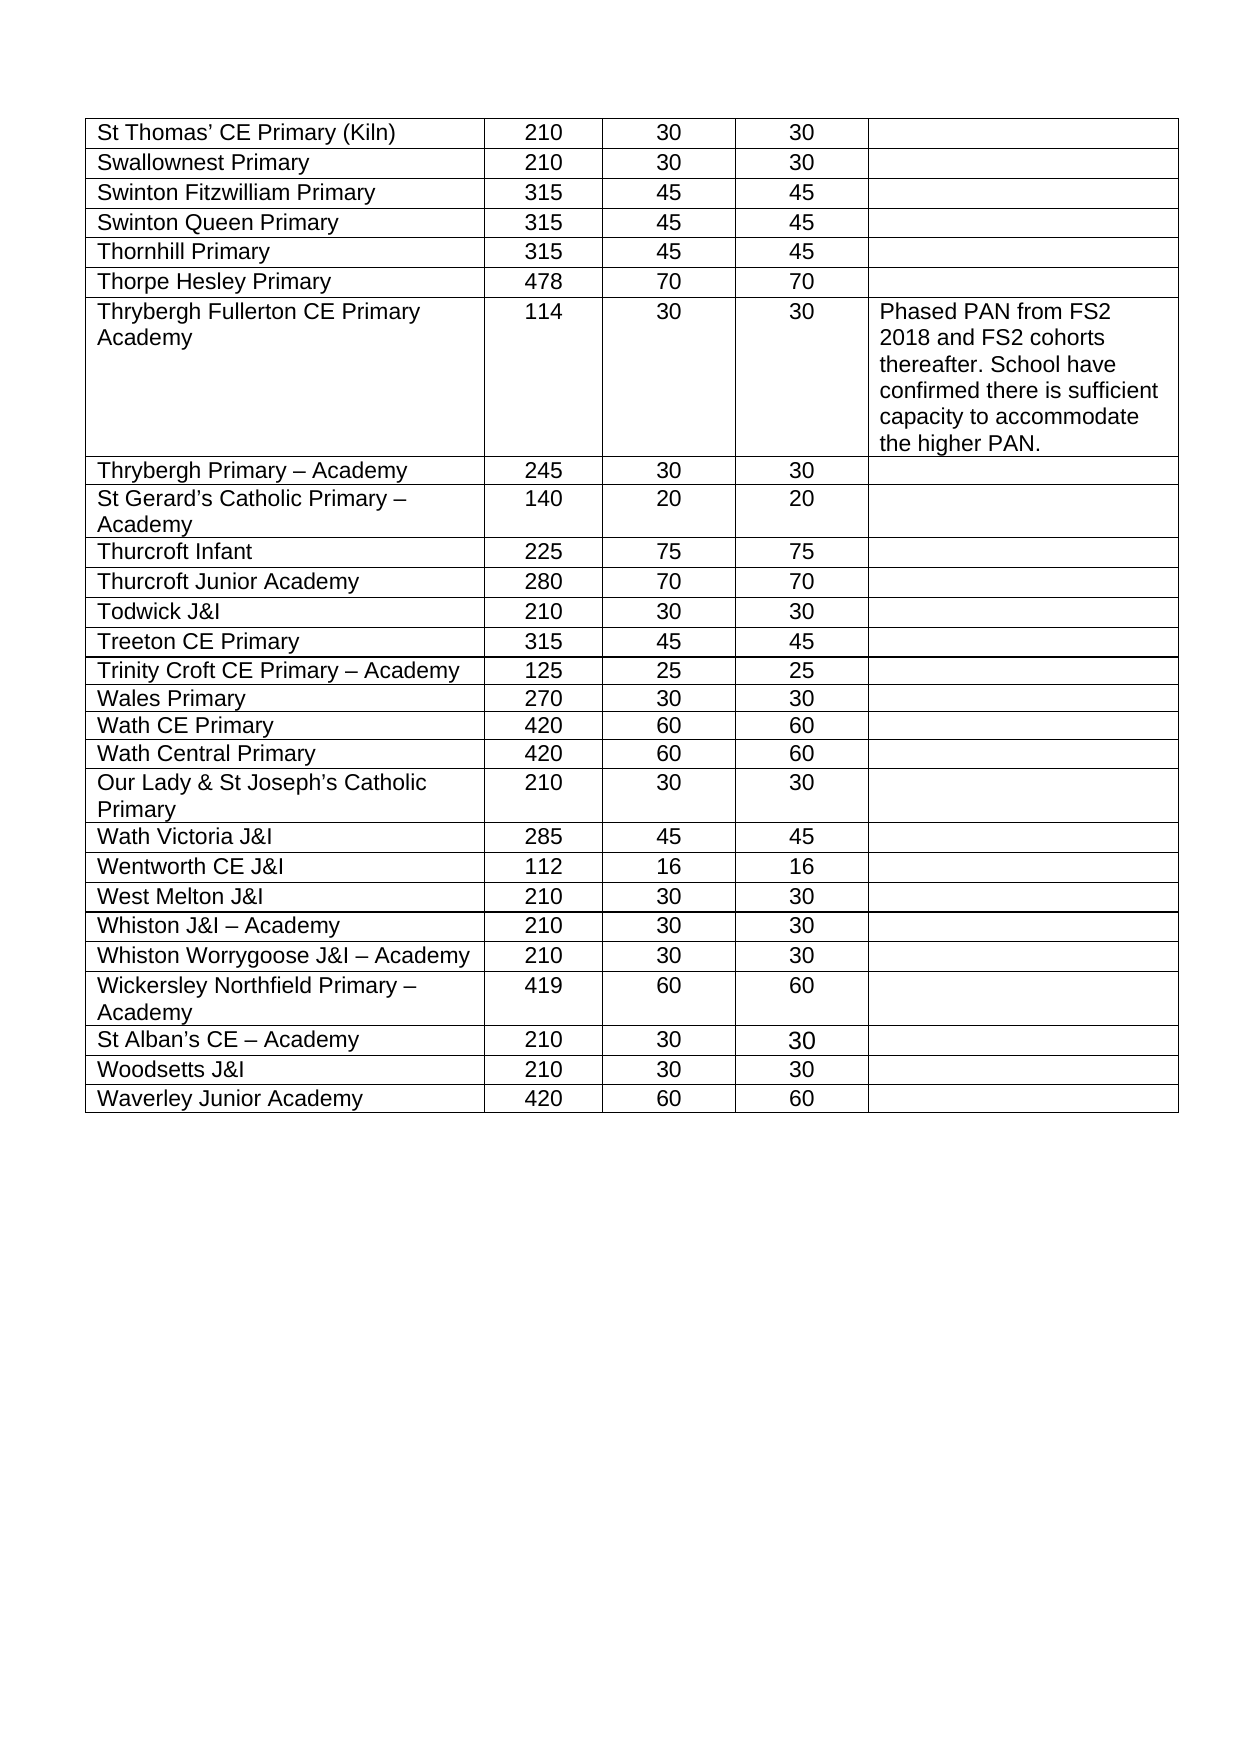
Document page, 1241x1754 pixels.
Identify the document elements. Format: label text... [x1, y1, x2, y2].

table_cell Our Lady & St Joseph’s Catholic Primary [86, 769, 484, 822]
table_cell 419 [485, 972, 602, 1025]
table_cell 60 [603, 1085, 735, 1112]
table_cell [869, 149, 1178, 178]
table_cell 70 [603, 568, 735, 597]
table_cell 45 [603, 209, 735, 237]
table_cell 30 [603, 457, 735, 483]
table_cell Whiston Worrygoose J&I – Academy [86, 942, 484, 971]
table_cell 112 [485, 853, 602, 882]
table_cell 60 [736, 712, 868, 738]
table_cell 75 [603, 538, 735, 567]
table_cell 45 [736, 628, 868, 656]
table_cell [869, 685, 1178, 711]
table_cell Thornhill Primary [86, 238, 484, 267]
table_cell 30 [603, 1056, 735, 1084]
table_cell 315 [485, 209, 602, 237]
table_cell Wath Central Primary [86, 740, 484, 768]
table_cell 30 [603, 598, 735, 627]
table_cell 45 [603, 179, 735, 207]
table_cell 30 [603, 298, 735, 456]
table_cell [869, 179, 1178, 207]
table_cell 140 [485, 485, 602, 537]
table_cell 70 [736, 268, 868, 297]
table_cell [869, 913, 1178, 941]
table_cell 30 [603, 883, 735, 911]
table_cell 30 [736, 685, 868, 711]
table_cell [869, 658, 1178, 684]
table_cell 30 [603, 685, 735, 711]
table_cell Wath Victoria J&I [86, 823, 484, 852]
table_cell 30 [736, 457, 868, 483]
table_cell 30 [736, 913, 868, 941]
table_cell [869, 972, 1178, 1025]
table_cell Swinton Queen Primary [86, 209, 484, 237]
table_cell [869, 740, 1178, 768]
table_cell 30 [736, 119, 868, 148]
table_cell 60 [736, 972, 868, 1025]
table_cell West Melton J&I [86, 883, 484, 911]
table_cell Thurcroft Junior Academy [86, 568, 484, 597]
table_cell 60 [603, 712, 735, 738]
table_cell 60 [736, 740, 868, 768]
table_cell 30 [603, 769, 735, 822]
table_cell [869, 883, 1178, 911]
table_cell 30 [736, 298, 868, 456]
table_cell Woodsetts J&I [86, 1056, 484, 1084]
table_cell Thrybergh Fullerton CE Primary Academy [86, 298, 484, 456]
table_cell Wales Primary [86, 685, 484, 711]
table_cell 20 [736, 485, 868, 537]
table_cell 225 [485, 538, 602, 567]
table_cell 280 [485, 568, 602, 597]
table_cell [869, 769, 1178, 822]
table_cell 45 [603, 628, 735, 656]
table_cell [869, 853, 1178, 882]
table_cell St Gerard’s Catholic Primary – Academy [86, 485, 484, 537]
table_cell 60 [603, 740, 735, 768]
table_cell 70 [603, 268, 735, 297]
table_cell 16 [736, 853, 868, 882]
table_cell [869, 1026, 1178, 1054]
table_cell Thorpe Hesley Primary [86, 268, 484, 297]
table_cell Todwick J&I [86, 598, 484, 627]
table_cell 45 [603, 238, 735, 267]
table_cell St Alban’s CE – Academy [86, 1026, 484, 1054]
table_cell 420 [485, 740, 602, 768]
table_cell 45 [736, 238, 868, 267]
table_cell 125 [485, 658, 602, 684]
table_cell [869, 457, 1178, 483]
table_cell 315 [485, 628, 602, 656]
table_cell 270 [485, 685, 602, 711]
table_cell [869, 538, 1178, 567]
table_cell 45 [736, 179, 868, 207]
table_cell Wentworth CE J&I [86, 853, 484, 882]
table_cell Wath CE Primary [86, 712, 484, 738]
table_cell 45 [736, 823, 868, 852]
table_cell Swallownest Primary [86, 149, 484, 178]
table_cell 210 [485, 913, 602, 941]
table_cell 70 [736, 568, 868, 597]
table_cell [869, 823, 1178, 852]
table_cell St Thomas’ CE Primary (Kiln) [86, 119, 484, 148]
table_cell 20 [603, 485, 735, 537]
table_cell Phased PAN from FS2 2018 and FS2 cohorts thereafter. School have confirmed there is sufficient capacity to accommodate the higher PAN. [869, 298, 1178, 456]
table_cell [869, 628, 1178, 656]
table_cell 315 [485, 179, 602, 207]
table_cell 25 [736, 658, 868, 684]
table_cell 285 [485, 823, 602, 852]
table_cell [869, 209, 1178, 237]
table_cell 478 [485, 268, 602, 297]
table_cell [869, 568, 1178, 597]
table_cell 210 [485, 883, 602, 911]
table_cell 114 [485, 298, 602, 456]
table_cell 245 [485, 457, 602, 483]
table_cell 420 [485, 1085, 602, 1112]
table_cell Swinton Fitzwilliam Primary [86, 179, 484, 207]
table_cell [869, 485, 1178, 537]
table_cell Waverley Junior Academy [86, 1085, 484, 1112]
table_cell Treeton CE Primary [86, 628, 484, 656]
table_cell 30 [736, 598, 868, 627]
table_cell [869, 598, 1178, 627]
table_cell 30 [736, 1056, 868, 1084]
table_cell 30 [603, 1026, 735, 1054]
table_cell [869, 268, 1178, 297]
table_cell 45 [603, 823, 735, 852]
table_cell 60 [736, 1085, 868, 1112]
table_cell 30 [603, 913, 735, 941]
table_cell Thrybergh Primary – Academy [86, 457, 484, 483]
table_cell 210 [485, 1056, 602, 1084]
table_cell 16 [603, 853, 735, 882]
table_cell Trinity Croft CE Primary – Academy [86, 658, 484, 684]
table_cell 210 [485, 942, 602, 971]
table_cell 210 [485, 769, 602, 822]
table_cell 210 [485, 119, 602, 148]
table_cell 210 [485, 1026, 602, 1054]
table_cell 30 [736, 1026, 868, 1054]
table_cell 45 [736, 209, 868, 237]
table_cell Wickersley Northfield Primary – Academy [86, 972, 484, 1025]
table_cell 30 [736, 883, 868, 911]
table_cell 75 [736, 538, 868, 567]
table_cell 30 [603, 942, 735, 971]
table_cell 210 [485, 149, 602, 178]
table_cell 30 [736, 149, 868, 178]
table_cell 420 [485, 712, 602, 738]
table_cell 315 [485, 238, 602, 267]
table_cell [869, 238, 1178, 267]
table_cell [869, 1056, 1178, 1084]
table_cell 30 [736, 769, 868, 822]
table_cell 30 [603, 119, 735, 148]
table_cell [869, 712, 1178, 738]
table_cell 30 [603, 149, 735, 178]
table_cell [869, 119, 1178, 148]
table_cell 60 [603, 972, 735, 1025]
table_cell Thurcroft Infant [86, 538, 484, 567]
table_cell [869, 1085, 1178, 1112]
table_cell Whiston J&I – Academy [86, 913, 484, 941]
table_cell 210 [485, 598, 602, 627]
table_cell 25 [603, 658, 735, 684]
table_cell 30 [736, 942, 868, 971]
table_cell [869, 942, 1178, 971]
